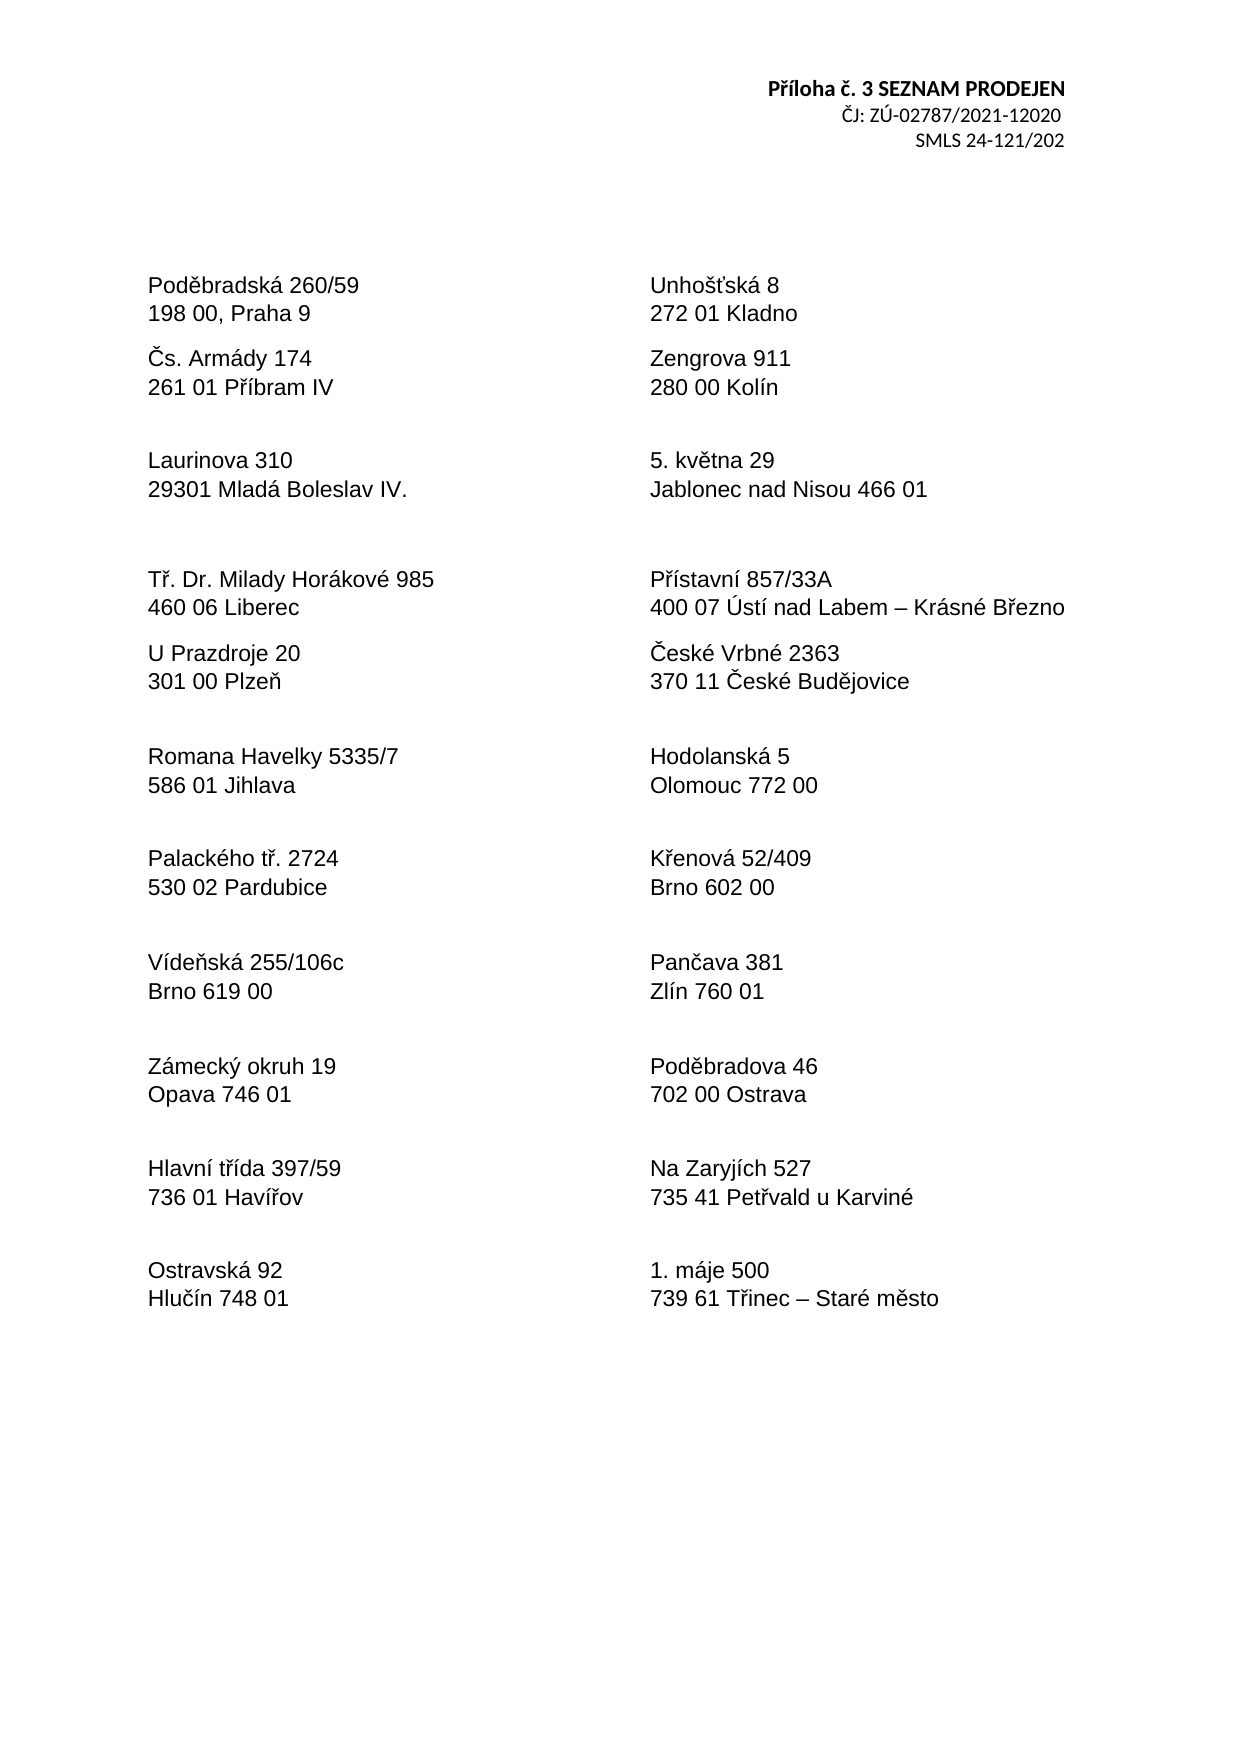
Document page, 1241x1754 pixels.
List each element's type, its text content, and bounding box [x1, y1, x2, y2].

text Palackého tř. 2724 Křenová 52/409 530 02 Pardubice Brno 602 00 [148, 817, 1093, 930]
text Laurinova 310 5. května 29 29301 Mladá Boleslav IV. Jablonec nad Nisou 466 01 [148, 447, 1093, 502]
text Čs. Armády 174 Zengrova 911 261 01 Příbram IV 280 00 Kolín [148, 345, 1093, 428]
text Hlavní třída 397/59 Na Zaryjích 527 736 01 Havířov 735 41 Petřvald u Karviné [148, 1127, 1093, 1210]
text Poděbradská 260/59 Unhošťská 8 198 00, Praha 9 272 01 Kladno [148, 272, 1093, 327]
text Tř. Dr. Milady Horákové 985 Přístavní 857/33A 460 06 Liberec 400 07 Ústí nad Labem – Krásné Březno [148, 566, 1093, 621]
text Vídeňská 255/106c Pančava 381 Brno 619 00 Zlín 760 01 [148, 949, 1093, 1034]
text Zámecký okruh 19 Poděbradova 46 Opava 746 01 702 00 Ostrava [148, 1053, 1093, 1108]
text Ostravská 92 1. máje 500 Hlučín 748 01 739 61 Třinec – Staré město [148, 1228, 1093, 1342]
text Romana Havelky 5335/7 Hodolanská 5 586 01 Jihlava Olomouc 772 00 [148, 743, 1093, 798]
text U Prazdroje 20 České Vrbné 2363 301 00 Plzeň 370 11 České Budějovice [148, 639, 1093, 724]
